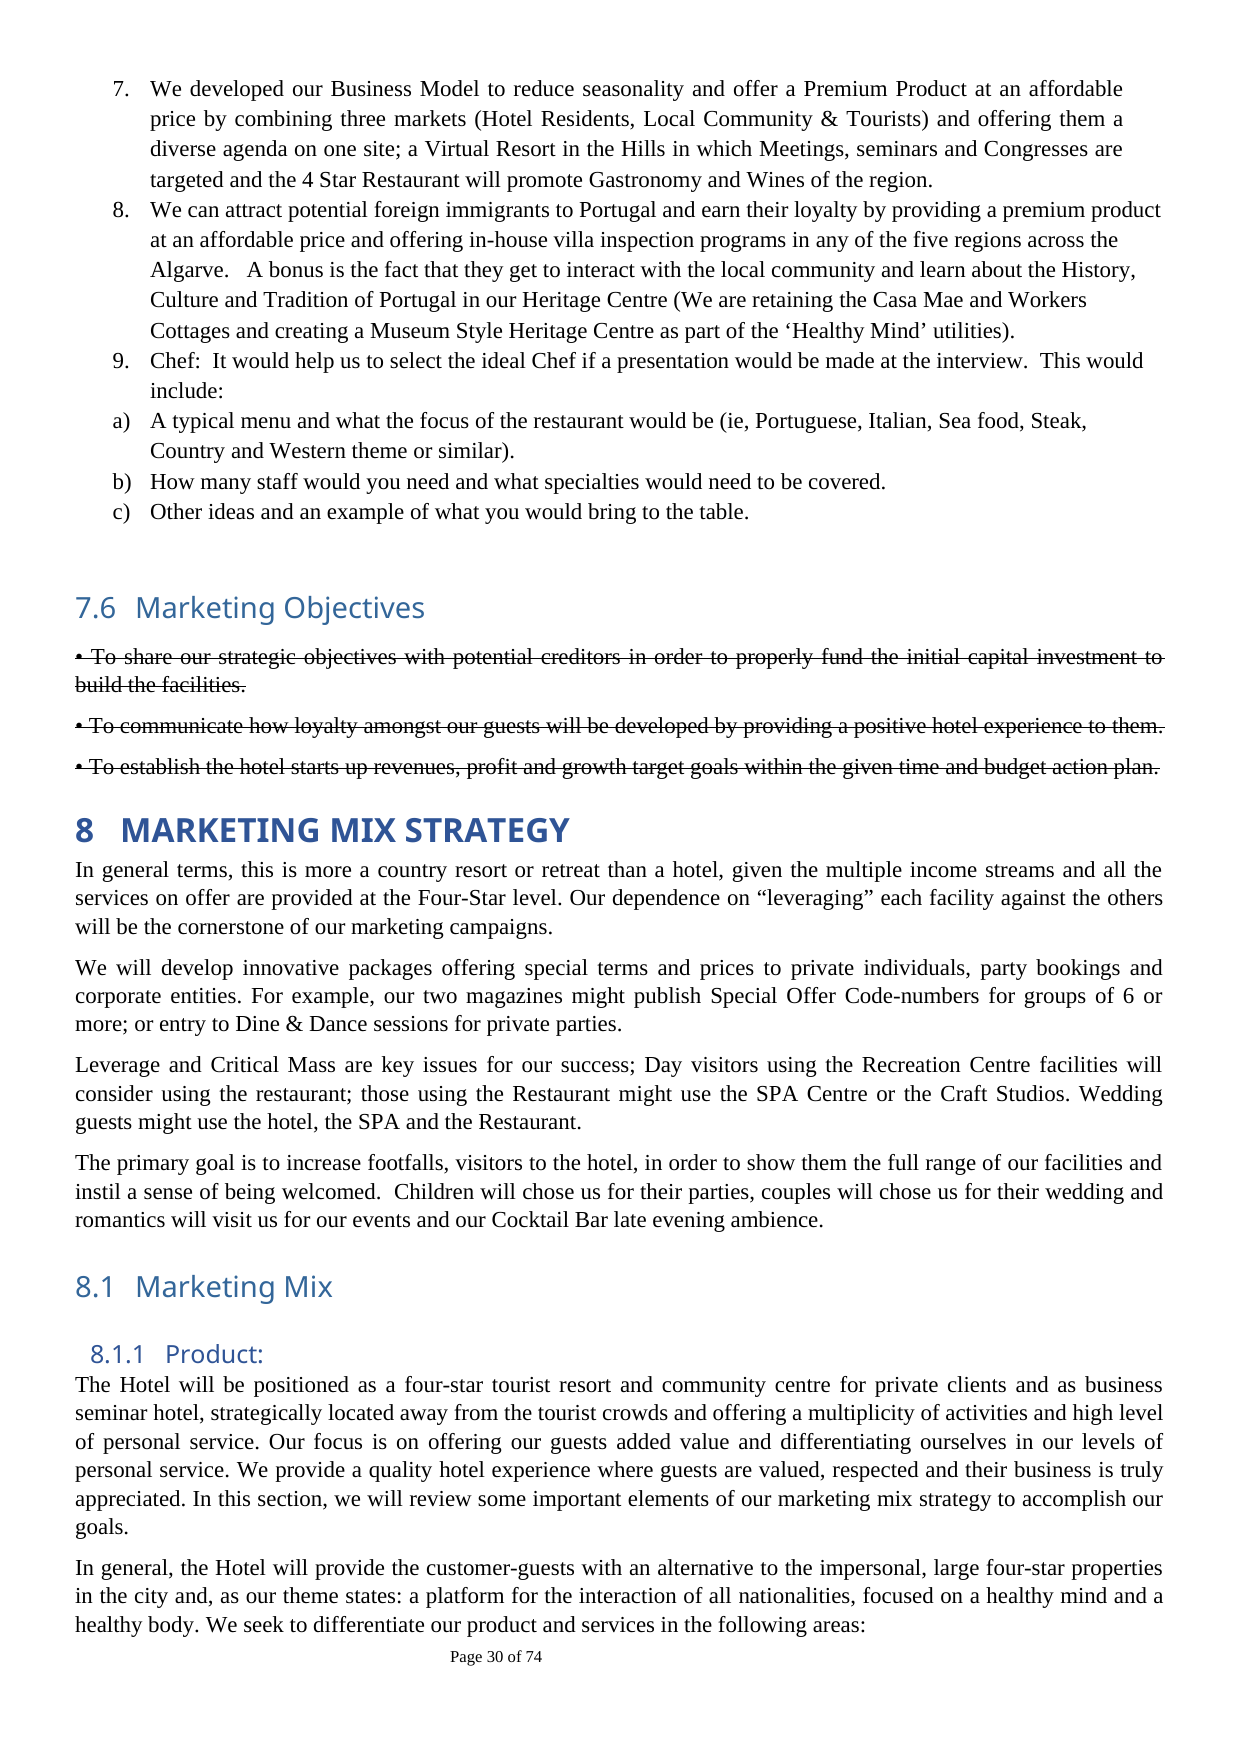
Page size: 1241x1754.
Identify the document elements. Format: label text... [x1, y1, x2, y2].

list We developed our Business Model to reduce seasonality and offer a Premium Product at an affordable price by combining three markets (Hotel Residents, Local Community & Tourists) and offering them a diverse agenda on one site; a Virtual Resort in the Hills in which Meetings, seminars and Congresses are targeted and the 4 Star Restaurant will promote Gastronomy and Wines of the region. [112, 75, 1125, 192]
list How many staff would you need and what specialties would need to be covered. [112, 468, 1165, 494]
text • To share our strategic objectives with potential creditors in order to properly fund the initial capital investment to build the facilities. [75, 643, 1165, 658]
text • To communicate how loyalty amongst our guests will be developed by providing a positive hotel experience to them. [75, 712, 1165, 727]
list A typical menu and what the focus of the restaurant would be (ie, Portuguese, Italian, Sea food, Steak, Country and Western theme or similar). [112, 407, 1165, 464]
subtitle Product: [90, 1337, 1165, 1371]
list Other ideas and an example of what you would bring to the table. [112, 498, 1165, 524]
subtitle Marketing Mix Strategy [75, 807, 1165, 852]
text In general, the Hotel will provide the customer-guests with an alternative to the impersonal, large four-star properties in the city and, as our theme states: a platform for the interaction of all nationalities, focused on a healthy mind and a healthy body. We seek to differentiate our product and services in the following areas: [75, 1554, 1165, 1637]
text • To share our strategic objectives with potential creditors in order to properly fund the initial capital investment to build the facilities. [75, 659, 1165, 698]
text The primary goal is to increase footfalls, visitors to the hotel, in order to show them the full range of our facilities and instil a sense of being welcomed. Children will chose us for their parties, couples will chose us for their wedding and romantics will visit us for our events and our Cocktail Bar late evening ambience. [75, 1149, 1165, 1232]
text In general terms, this is more a country resort or retreat than a hotel, given the multiple income streams and all the services on offer are provided at the Four-Star level. Our dependence on “leveraging” each facility against the others will be the cornerstone of our marketing campaigns. [75, 856, 1165, 939]
list We can attract potential foreign immigrants to Portugal and earn their loyalty by providing a premium product at an affordable price and offering in-house villa inspection programs in any of the five regions across the Algarve. A bonus is the fact that they get to interact with the local community and learn about the History, Culture and Tradition of Portugal in our Heritage Centre (We are retaining the Casa Mae and Workers Cottages and creating a Museum Style Heritage Centre as part of the ‘Healthy Mind’ utilities). [112, 196, 1165, 343]
text We will develop innovative packages offering special terms and prices to private individuals, party bookings and corporate entities. For example, our two magazines might publish Special Offer Code-numbers for groups of 6 or more; or entry to Dine & Dance sessions for private parties. [75, 954, 1165, 1037]
subtitle Marketing Objectives [75, 588, 1165, 627]
list Chef: It would help us to select the ideal Chef if a presentation would be made at the interview. This would include: [112, 347, 1165, 403]
text Leverage and Critical Mass are key issues for our success; Day visitors using the Recreation Centre facilities will consider using the restaurant; those using the Restaurant might use the SPA Centre or the Craft Studios. Wedding guests might use the hotel, the SPA and the Restaurant. [75, 1051, 1165, 1135]
subtitle Marketing Mix [75, 1266, 1165, 1306]
text The Hotel will be positioned as a four-star tourist resort and community centre for private clients and as business seminar hotel, strategically located away from the tourist crowds and offering a multiplicity of activities and high level of personal service. Our focus is on offering our guests added value and differentiating ourselves in our levels of personal service. We provide a quality hotel experience where guests are valued, respected and their business is truly appreciated. In this section, we will review some important elements of our marketing mix strategy to accomplish our goals. [75, 1371, 1165, 1539]
text • To establish the hotel starts up revenues, profit and growth target goals within the given time and budget action plan. [75, 753, 1165, 780]
